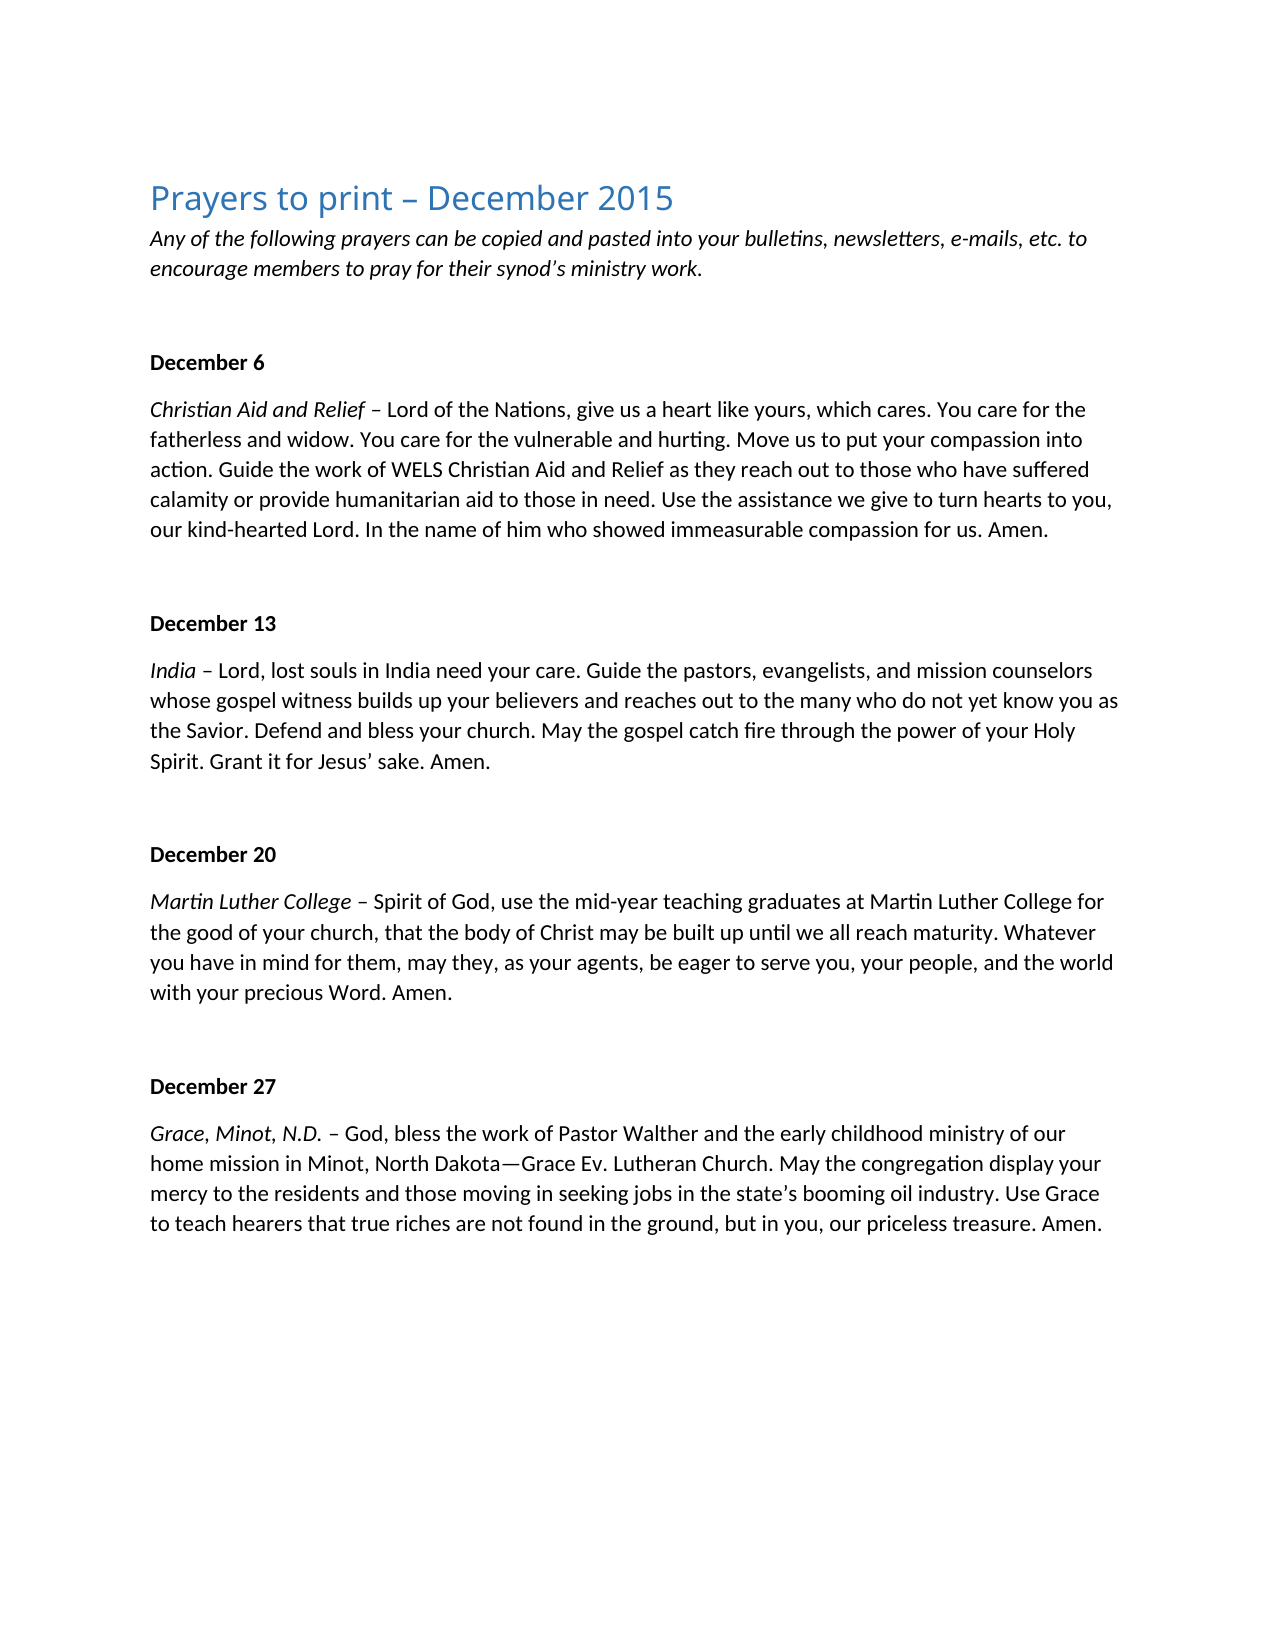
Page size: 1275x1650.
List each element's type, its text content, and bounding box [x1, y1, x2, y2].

text Any of the following prayers can be copied and pasted into your bulletins, newsletters, e-mails, etc. to encourage members to pray for their synod’s ministry work. [150, 224, 1125, 282]
text Christian Aid and Relief – Lord of the Nations, give us a heart like yours, which cares. You care for the fatherless and widow. You care for the vulnerable and hurting. Move us to put your compassion into action. Guide the work of WELS Christian Aid and Relief as they reach out to those who have suffered calamity or provide humanitarian aid to those in need. Use the assistance we give to turn hearts to you, our kind-hearted Lord. In the name of him who showed immeasurable compassion for us. Amen. [150, 395, 1125, 544]
text December 13 [150, 609, 1125, 637]
subtitle Prayers to print – December 2015 [150, 175, 1125, 220]
text India – Lord, lost souls in India need your care. Guide the pastors, evangelists, and mission counselors whose gospel witness builds up your believers and reaches out to the many who do not yet know you as the Savior. Defend and bless your church. May the gospel catch fire through the power of your Holy Spirit. Grant it for Jesus’ sake. Amen. [150, 656, 1125, 775]
text Grace, Minot, N.D. – God, bless the work of Pastor Walther and the early childhood ministry of our home mission in Minot, North Dakota—Grace Ev. Lutheran Church. May the congregation display your mercy to the residents and those moving in seeking jobs in the state’s booming oil industry. Use Grace to teach hearers that true riches are not found in the ground, but in you, our priceless treasure. Amen. [150, 1119, 1125, 1237]
text December 20 [150, 841, 1125, 869]
text Martin Luther College – Spirit of God, use the mid-year teaching graduates at Martin Luther College for the good of your church, that the body of Christ may be built up until we all reach maturity. Whatever you have in mind for them, may they, as your agents, be eager to serve you, your people, and the world with your precious Word. Amen. [150, 887, 1125, 1006]
text December 27 [150, 1072, 1125, 1100]
text December 6 [150, 348, 1125, 376]
